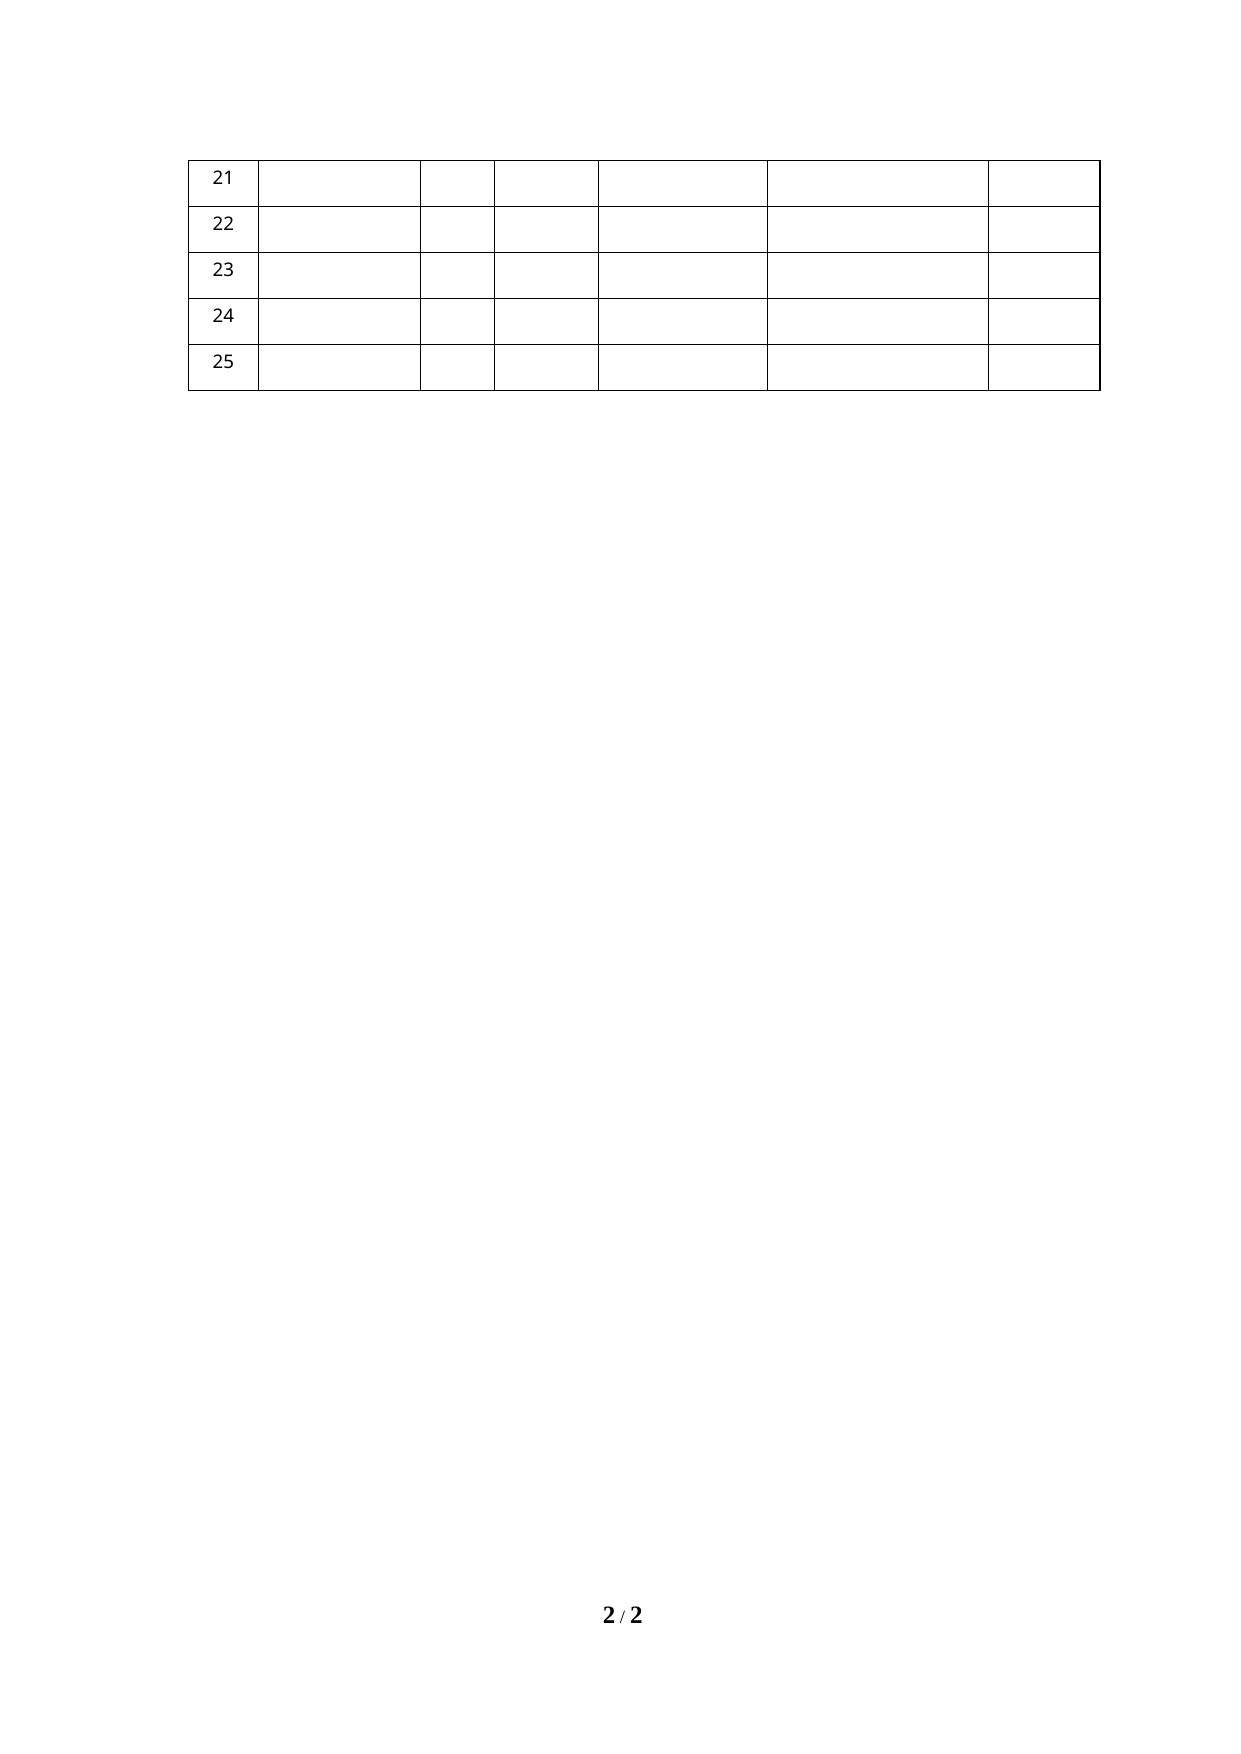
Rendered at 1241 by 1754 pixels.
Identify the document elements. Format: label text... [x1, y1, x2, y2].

table_cell [599, 161, 767, 206]
table_cell [495, 161, 598, 206]
table_cell [421, 207, 494, 252]
table_cell [599, 207, 767, 252]
table_cell [599, 253, 767, 298]
table_cell [768, 161, 988, 206]
table_cell [259, 299, 420, 344]
table_cell [421, 345, 494, 390]
table_cell [495, 345, 598, 390]
table_cell [989, 207, 1099, 252]
table_cell [989, 161, 1099, 206]
table_cell 21 [189, 161, 258, 206]
table_cell [989, 299, 1099, 344]
table_cell 23 [189, 253, 258, 298]
table_cell [768, 207, 988, 252]
table_cell [421, 161, 494, 206]
table_cell [599, 345, 767, 390]
table_cell 24 [189, 299, 258, 344]
table_cell [495, 299, 598, 344]
table_cell [989, 345, 1099, 390]
table_cell [768, 299, 988, 344]
table_cell [259, 253, 420, 298]
table_cell [768, 345, 988, 390]
table_cell [599, 299, 767, 344]
table_cell 25 [189, 345, 258, 390]
table_cell [495, 253, 598, 298]
table_cell [421, 253, 494, 298]
table_cell [259, 207, 420, 252]
table_cell [495, 207, 598, 252]
table_cell [259, 345, 420, 390]
table_cell [989, 253, 1099, 298]
table_cell [768, 253, 988, 298]
table_cell [259, 161, 420, 206]
table_cell 22 [189, 207, 258, 252]
table_cell [421, 299, 494, 344]
